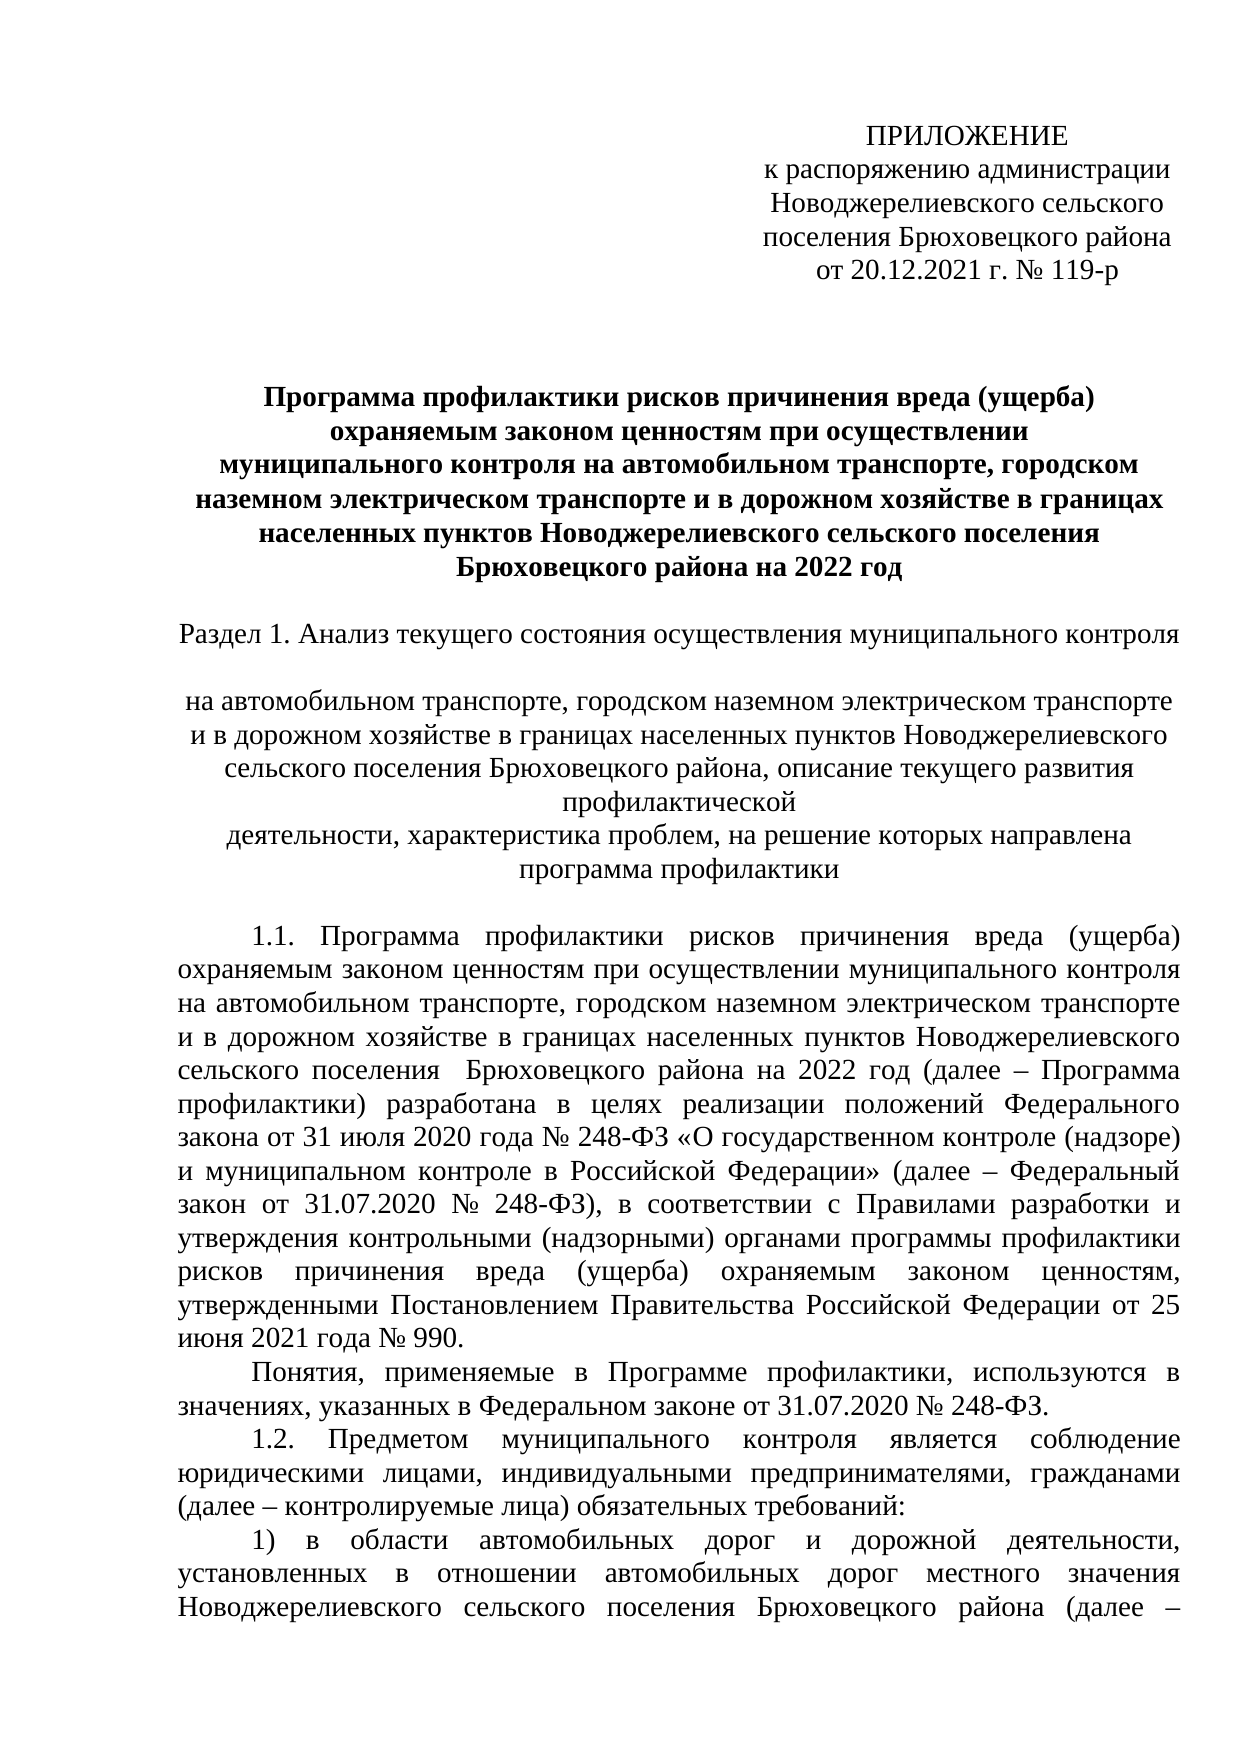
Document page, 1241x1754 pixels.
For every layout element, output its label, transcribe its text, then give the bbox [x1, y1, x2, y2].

text Брюховецкого района на 2022 год [177, 549, 1181, 583]
text от 20.12.2021 г. № 119-р [753, 252, 1181, 286]
text деятельности, характеристика проблем, на решение которых направлена [177, 817, 1181, 851]
text Программа профилактики рисков причинения вреда (ущерба) [177, 379, 1181, 413]
text 1.2. Предметом муниципального контроля является соблюдение юридическими лицами, индивидуальными предпринимателями, гражданами (далее – контролируемые лица) обязательных требований: [177, 1421, 1181, 1522]
text ПРИЛОЖЕНИЕ [753, 118, 1181, 152]
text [177, 1522, 1181, 1622]
text 1.1. Программа профилактики рисков причинения вреда (ущерба) охраняемым законом ценностям при осуществлении муниципального контроля на автомобильном транспорте, городском наземном электрическом транспорте и в дорожном хозяйстве в границах населенных пунктов Новоджерелиевского сельского поселения Брюховецкого района на 2022 год (далее – Программа профилактики) разработана в целях реализации положений Федерального закона от 31 июля 2020 года № 248-ФЗ «О государственном контроле (надзоре) и муниципальном контроле в Российской Федерации» (далее – Федеральный закон от 31.07.2020 № 248-ФЗ), в соответствии с Правилами разработки и утверждения контрольными (надзорными) органами программы профилактики рисков причинения вреда (ущерба) охраняемым законом ценностям, утвержденными Постановлением Правительства Российской Федерации от 25 июня 2021 года № 990. [177, 918, 1181, 1354]
text к распоряжению администрации Новоджерелиевского сельского поселения Брюховецкого района [753, 152, 1181, 252]
list Понятия, применяемые в Программе профилактики, используются в значениях, указанных в Федеральном законе от 31.07.2020 № 248-ФЗ. [177, 1354, 1181, 1421]
text муниципального контроля на автомобильном транспорте, городском наземном электрическом транспорте и в дорожном хозяйстве в границах населенных пунктов Новоджерелиевского сельского поселения [177, 446, 1181, 549]
text Раздел 1. Анализ текущего состояния осуществления муниципального контроля на автомобильном транспорте, городском наземном электрическом транспорте и в дорожном хозяйстве в границах населенных пунктов Новоджерелиевского сельского поселения Брюховецкого района, описание текущего развития профилактической [177, 616, 1181, 817]
text программа профилактики [177, 851, 1181, 884]
text охраняемым законом ценностям при осуществлении [177, 413, 1181, 446]
